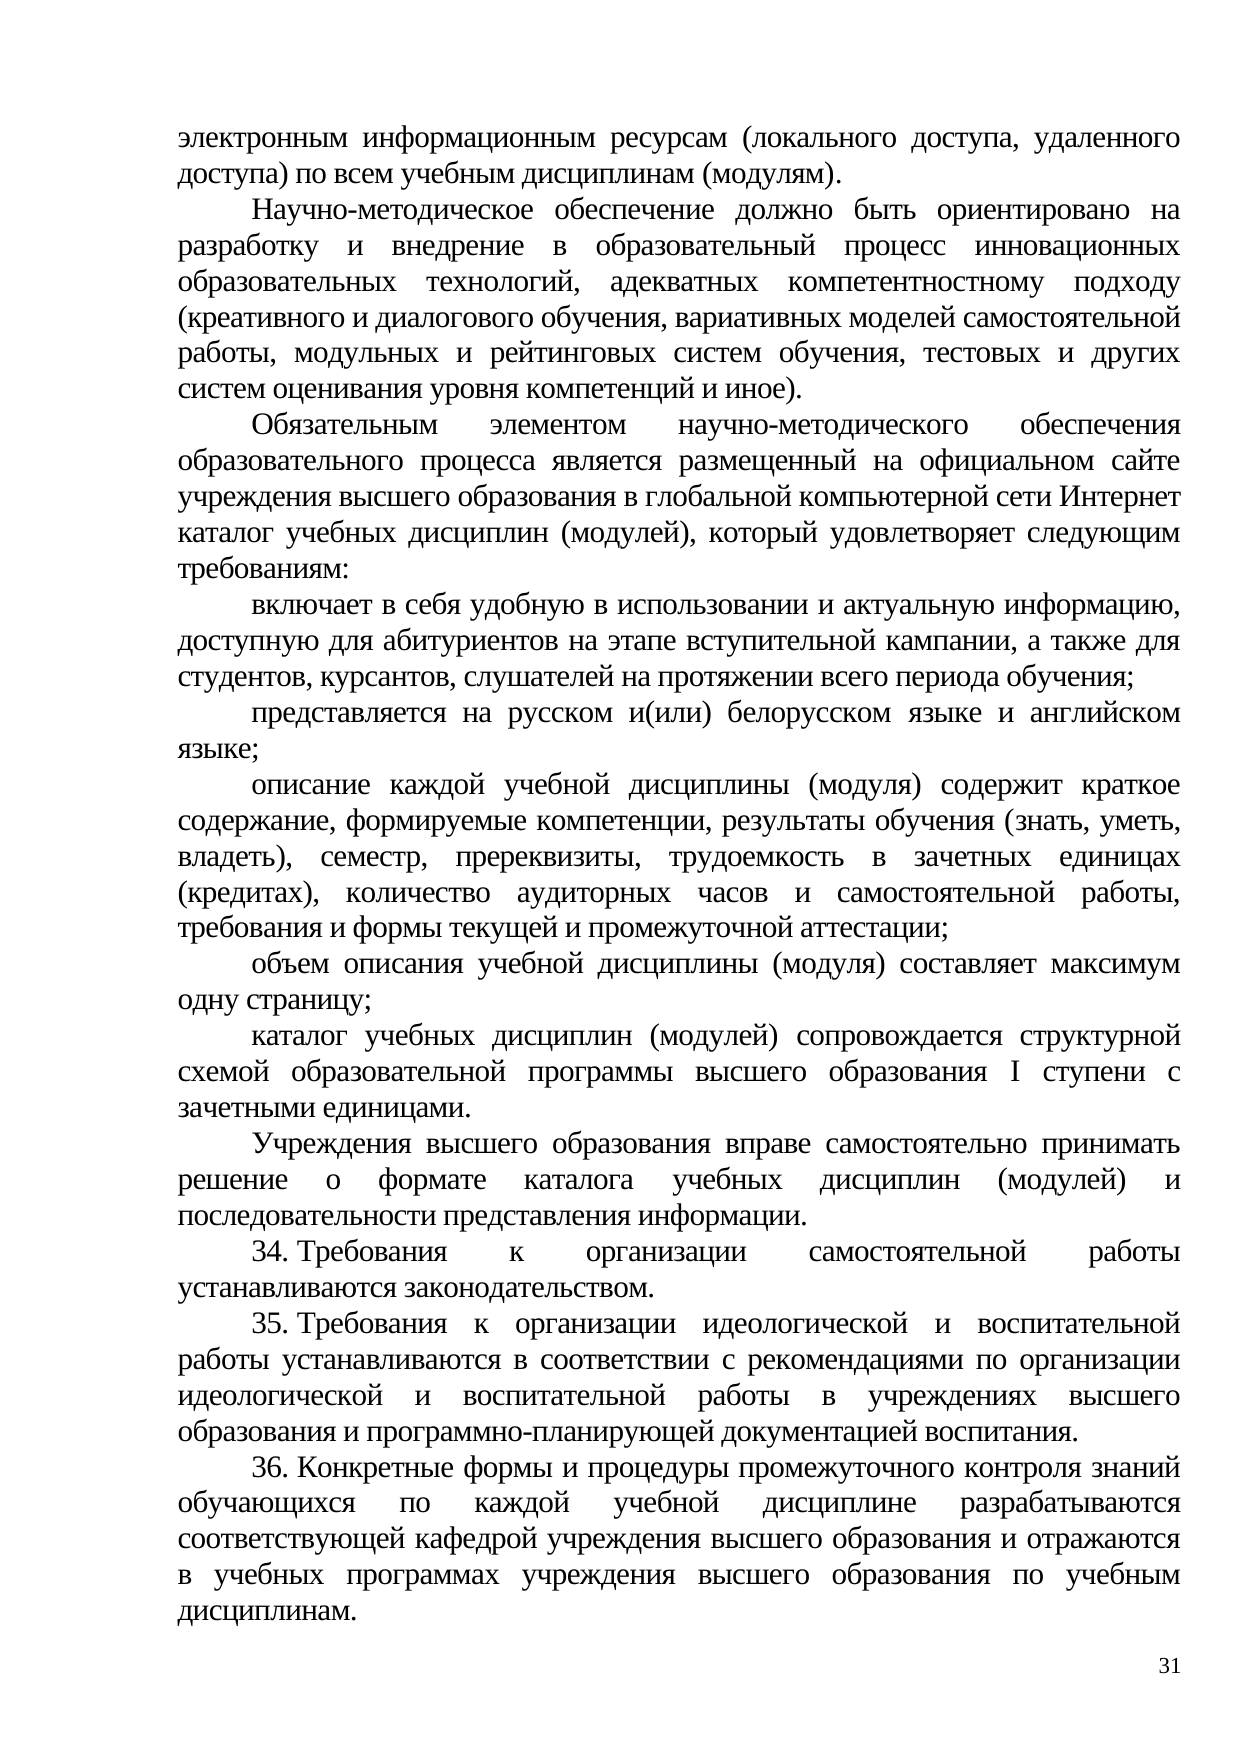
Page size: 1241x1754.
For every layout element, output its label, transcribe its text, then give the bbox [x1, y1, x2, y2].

text объем описания учебной дисциплины (модуля) составляет максимум одну страницу; [177, 945, 1181, 1017]
text 35. Требования к организации идеологической и воспитательной работы устанавливаются в соответствии с рекомендациями по организации идеологической и воспитательной работы в учреждениях высшего образования и программно-планирующей документацией воспитания. [177, 1304, 1181, 1448]
text Научно-методическое обеспечение должно быть ориентировано на разработку и внедрение в образовательный процесс инновационных образовательных технологий, адекватных компетентностному подходу (креативного и диалогового обучения, вариативных моделей самостоятельной работы, модульных и рейтинговых систем обучения, тестовых и других систем оценивания уровня компетенций и иное). [177, 190, 1181, 406]
text описание каждой учебной дисциплины (модуля) содержит краткое содержание, формируемые компетенции, результаты обучения (знать, уметь, владеть), семестр, пререквизиты, трудоемкость в зачетных единицах (кредитах), количество аудиторных часов и самостоятельной работы, требования и формы текущей и промежуточной аттестации; [177, 765, 1181, 945]
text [177, 118, 1181, 190]
text 36. Конкретные формы и процедуры промежуточного контроля знаний обучающихся по каждой учебной дисциплине разрабатываются соответствующей кафедрой учреждения высшего образования и отражаются в учебных программах учреждения высшего образования по учебным дисциплинам. [177, 1448, 1181, 1627]
text 34. Требования к организации самостоятельной работы устанавливаются законодательством. [177, 1232, 1181, 1304]
text представляется на русском и(или) белорусском языке и английском языке; [177, 693, 1181, 765]
text Обязательным элементом научно-методического обеспечения образовательного процесса является размещенный на официальном сайте учреждения высшего образования в глобальной компьютерной сети Интернет каталог учебных дисциплин (модулей), который удовлетворяет следующим требованиям: [177, 406, 1181, 585]
text каталог учебных дисциплин (модулей) сопровождается структурной схемой образовательной программы высшего образования I ступени с зачетными единицами. [177, 1017, 1181, 1124]
text Учреждения высшего образования вправе самостоятельно принимать решение о формате каталога учебных дисциплин (модулей) и последовательности представления информации. [177, 1124, 1181, 1232]
text включает в себя удобную в использовании и актуальную информацию, доступную для абитуриентов на этапе вступительной кампании, а также для студентов, курсантов, слушателей на протяжении всего периода обучения; [177, 585, 1181, 693]
